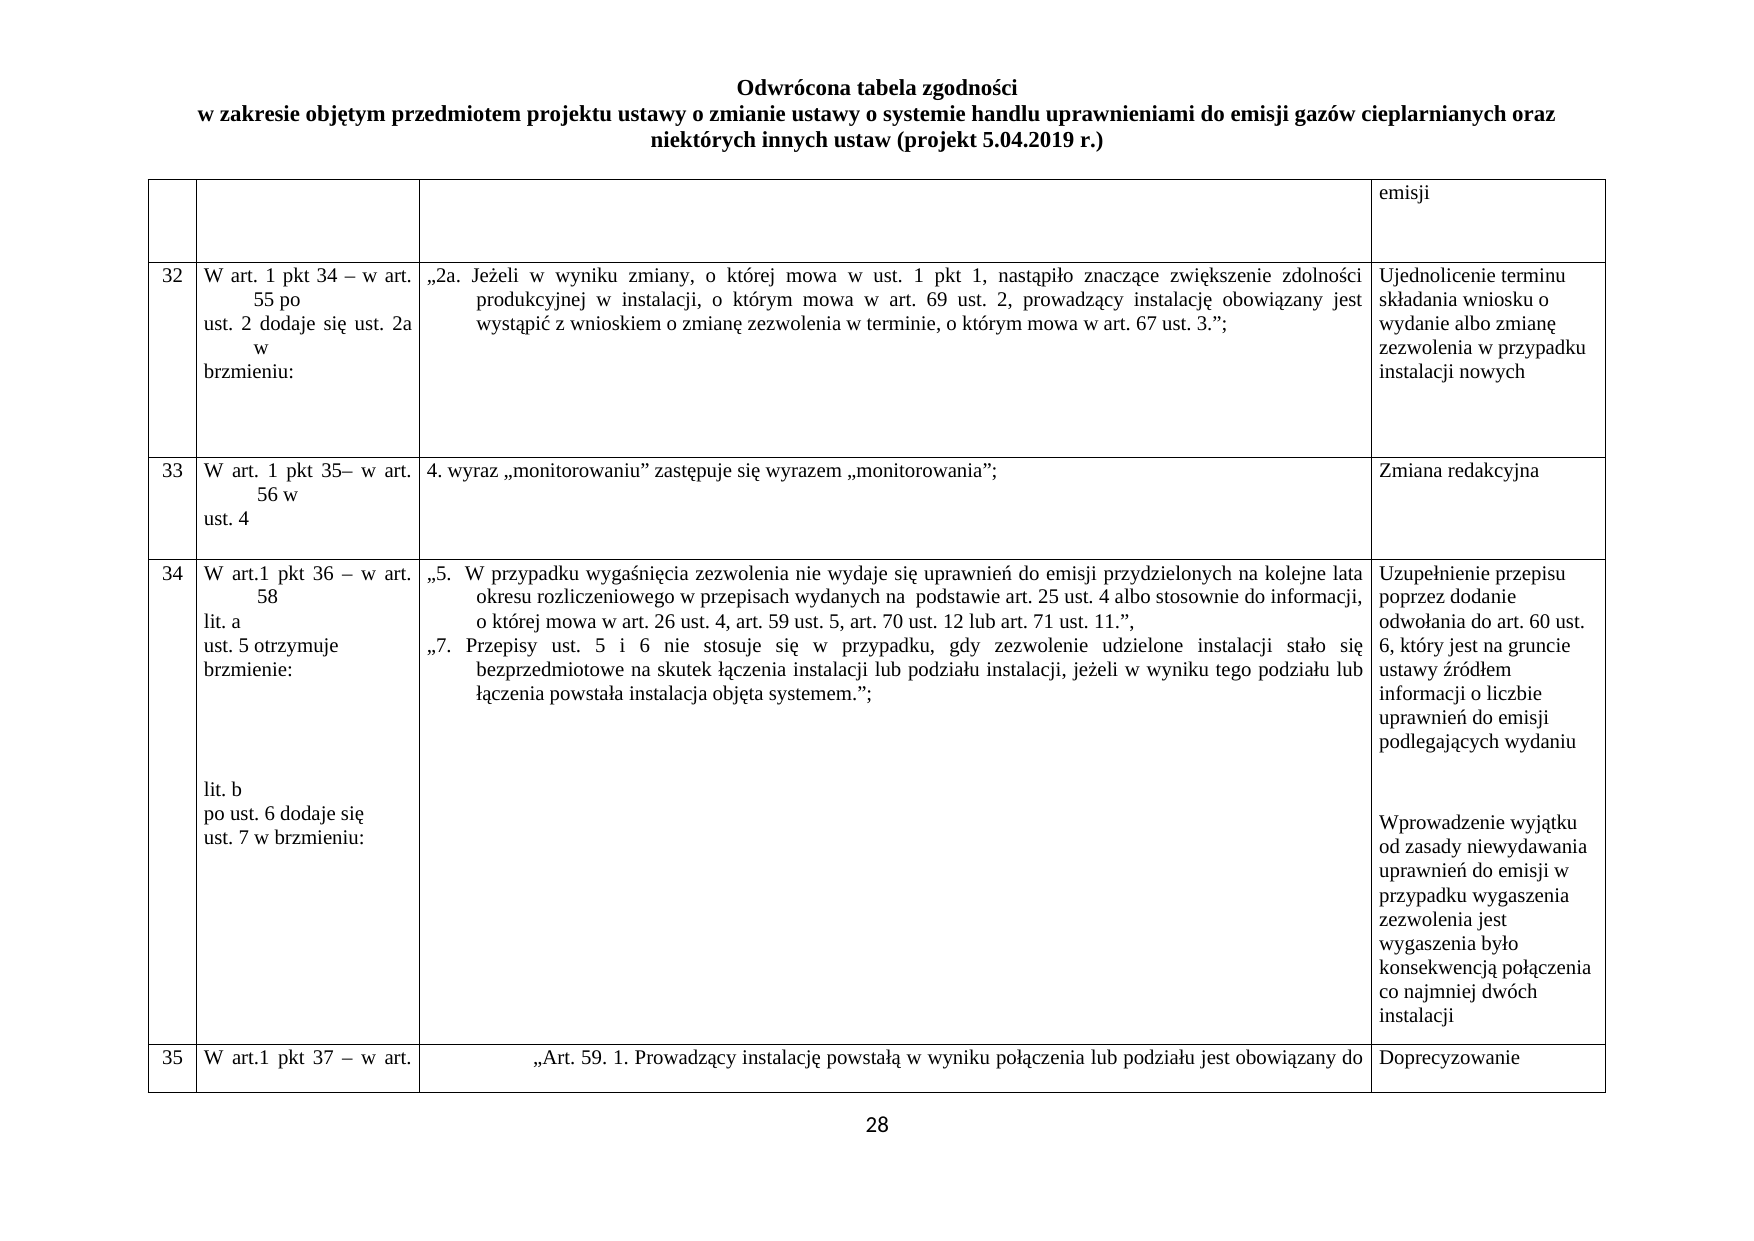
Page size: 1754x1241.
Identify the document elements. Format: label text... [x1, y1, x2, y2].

table_cell W art. 1 pkt 34 – w art. 55 po ust. 2 dodaje się ust. 2a w brzmieniu: [197, 263, 419, 457]
table_cell 35 [149, 1045, 196, 1092]
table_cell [420, 1045, 1371, 1092]
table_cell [197, 1045, 419, 1092]
table_cell Uzupełnienie przepisu poprzez dodanie odwołania do art. 60 ust. 6, który jest na gruncie ustawy źródłem informacji o liczbie uprawnień do emisji podlegających wydaniu Wprowadzenie wyjątku od zasady niewydawania uprawnień do emisji w przypadku wygaszenia zezwolenia jest wygaszenia było konsekwencją połączenia co najmniej dwóch instalacji [1372, 560, 1605, 1043]
table_cell W art.1 pkt 36 – w art. 58 lit. a ust. 5 otrzymuje brzmienie: lit. b po ust. 6 dodaje się ust. 7 w brzmieniu: [197, 560, 419, 1043]
table_cell 33 [149, 458, 196, 559]
table_cell 34 [149, 560, 196, 1043]
table_cell Ujednolicenie terminu składania wniosku o wydanie albo zmianę zezwolenia w przypadku instalacji nowych [1372, 263, 1605, 457]
table_cell Zmiana redakcyjna [1372, 458, 1605, 559]
table_cell „2a. Jeżeli w wyniku zmiany, o której mowa w ust. 1 pkt 1, nastąpiło znaczące zwiększenie zdolności produkcyjnej w instalacji, o którym mowa w art. 69 ust. 2, prowadzący instalację obowiązany jest wystąpić z wnioskiem o zmianę zezwolenia w terminie, o którym mowa w art. 67 ust. 3.”; [420, 263, 1371, 457]
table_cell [420, 180, 1371, 262]
table_cell 32 [149, 263, 196, 457]
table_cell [1372, 1045, 1605, 1092]
table_cell W art. 1 pkt 35– w art. 56 w ust. 4 [197, 458, 419, 559]
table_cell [1372, 180, 1605, 262]
table_cell 31 [149, 180, 196, 262]
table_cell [197, 180, 419, 262]
table_cell 4. wyraz „monitorowaniu” zastępuje się wyrazem „monitorowania”; [420, 458, 1371, 559]
table_cell „5. W przypadku wygaśnięcia zezwolenia nie wydaje się uprawnień do emisji przydzielonych na kolejne lata okresu rozliczeniowego w przepisach wydanych na podstawie art. 25 ust. 4 albo stosownie do informacji, o której mowa w art. 26 ust. 4, art. 59 ust. 5, art. 70 ust. 12 lub art. 71 ust. 11.”, „7. Przepisy ust. 5 i 6 nie stosuje się w przypadku, gdy zezwolenie udzielone instalacji stało się bezprzedmiotowe na skutek łączenia instalacji lub podziału instalacji, jeżeli w wyniku tego podziału lub łączenia powstała instalacja objęta systemem.”; [420, 560, 1371, 1043]
